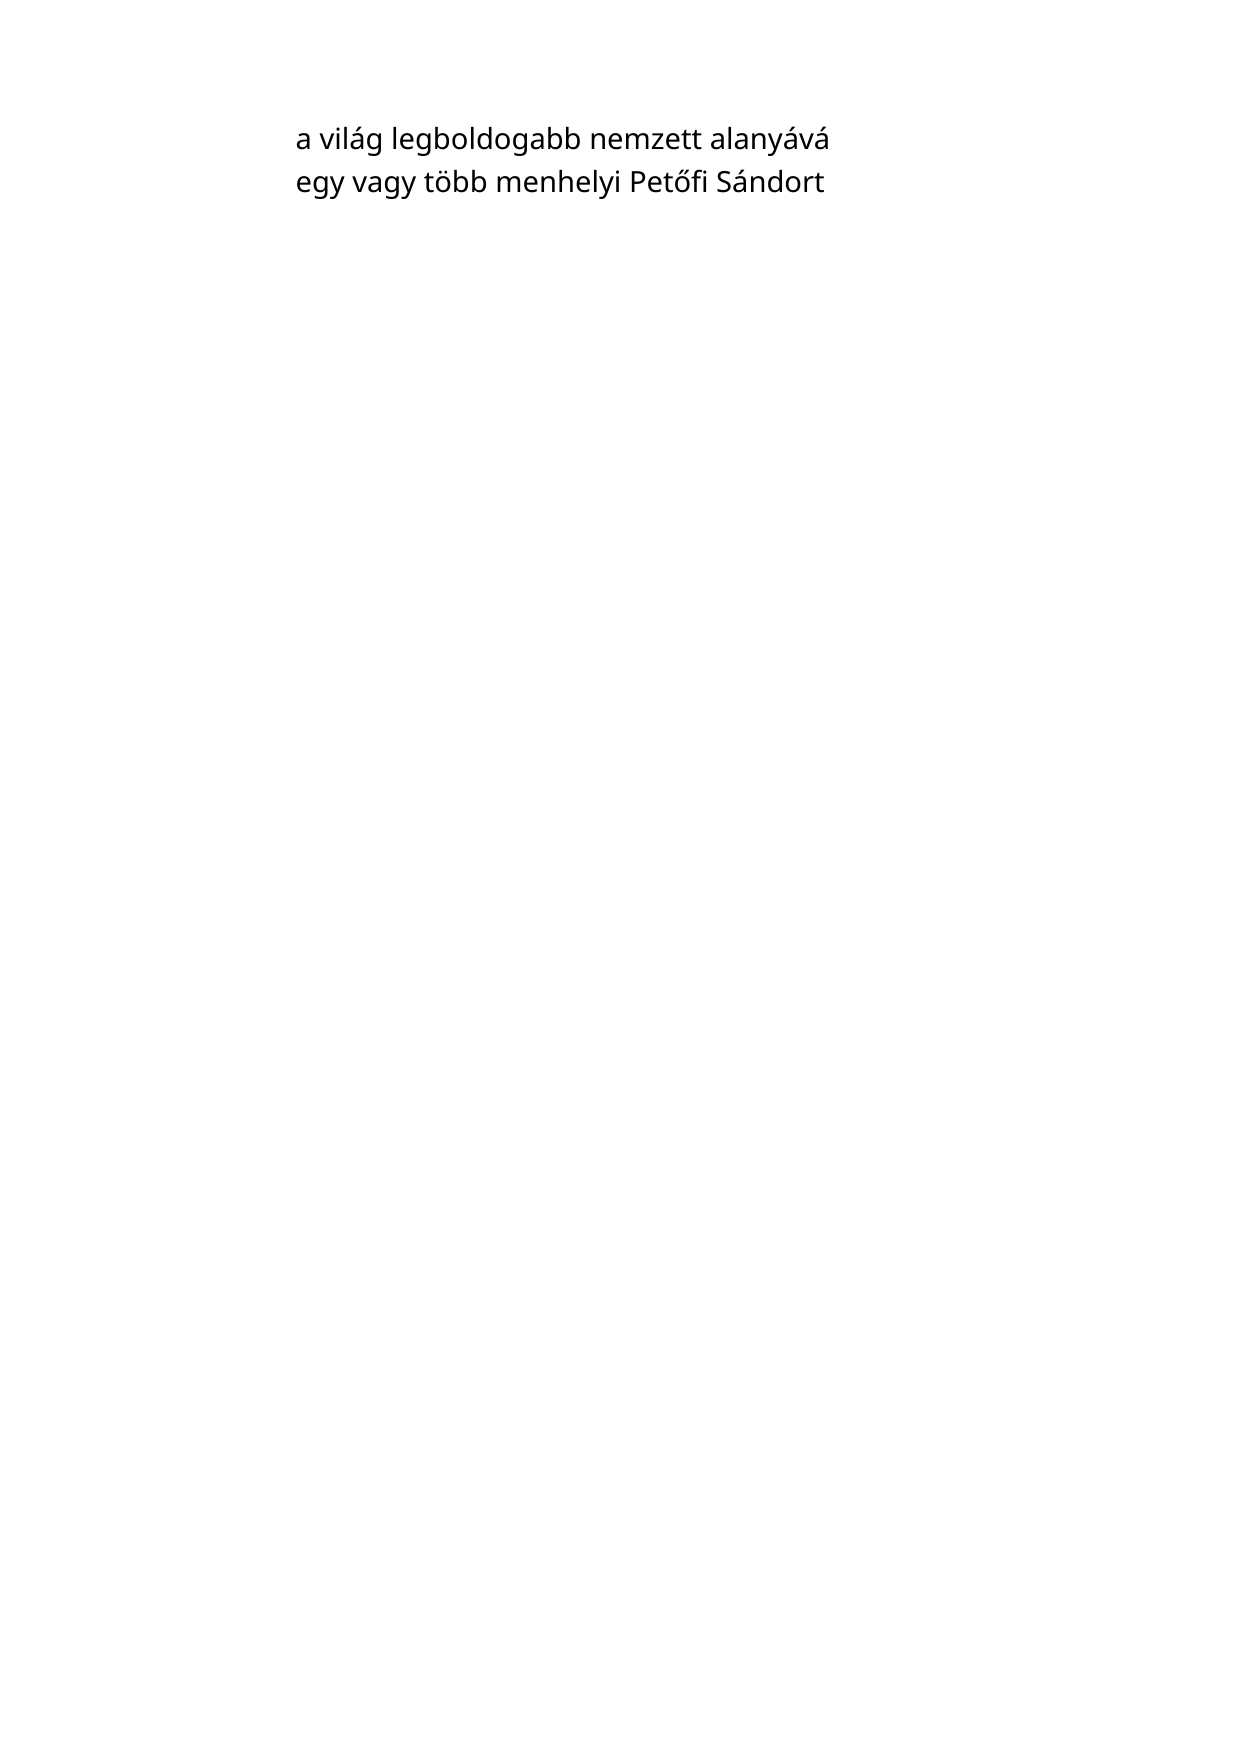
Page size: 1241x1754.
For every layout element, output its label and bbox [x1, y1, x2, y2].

text [295, 118, 1122, 233]
